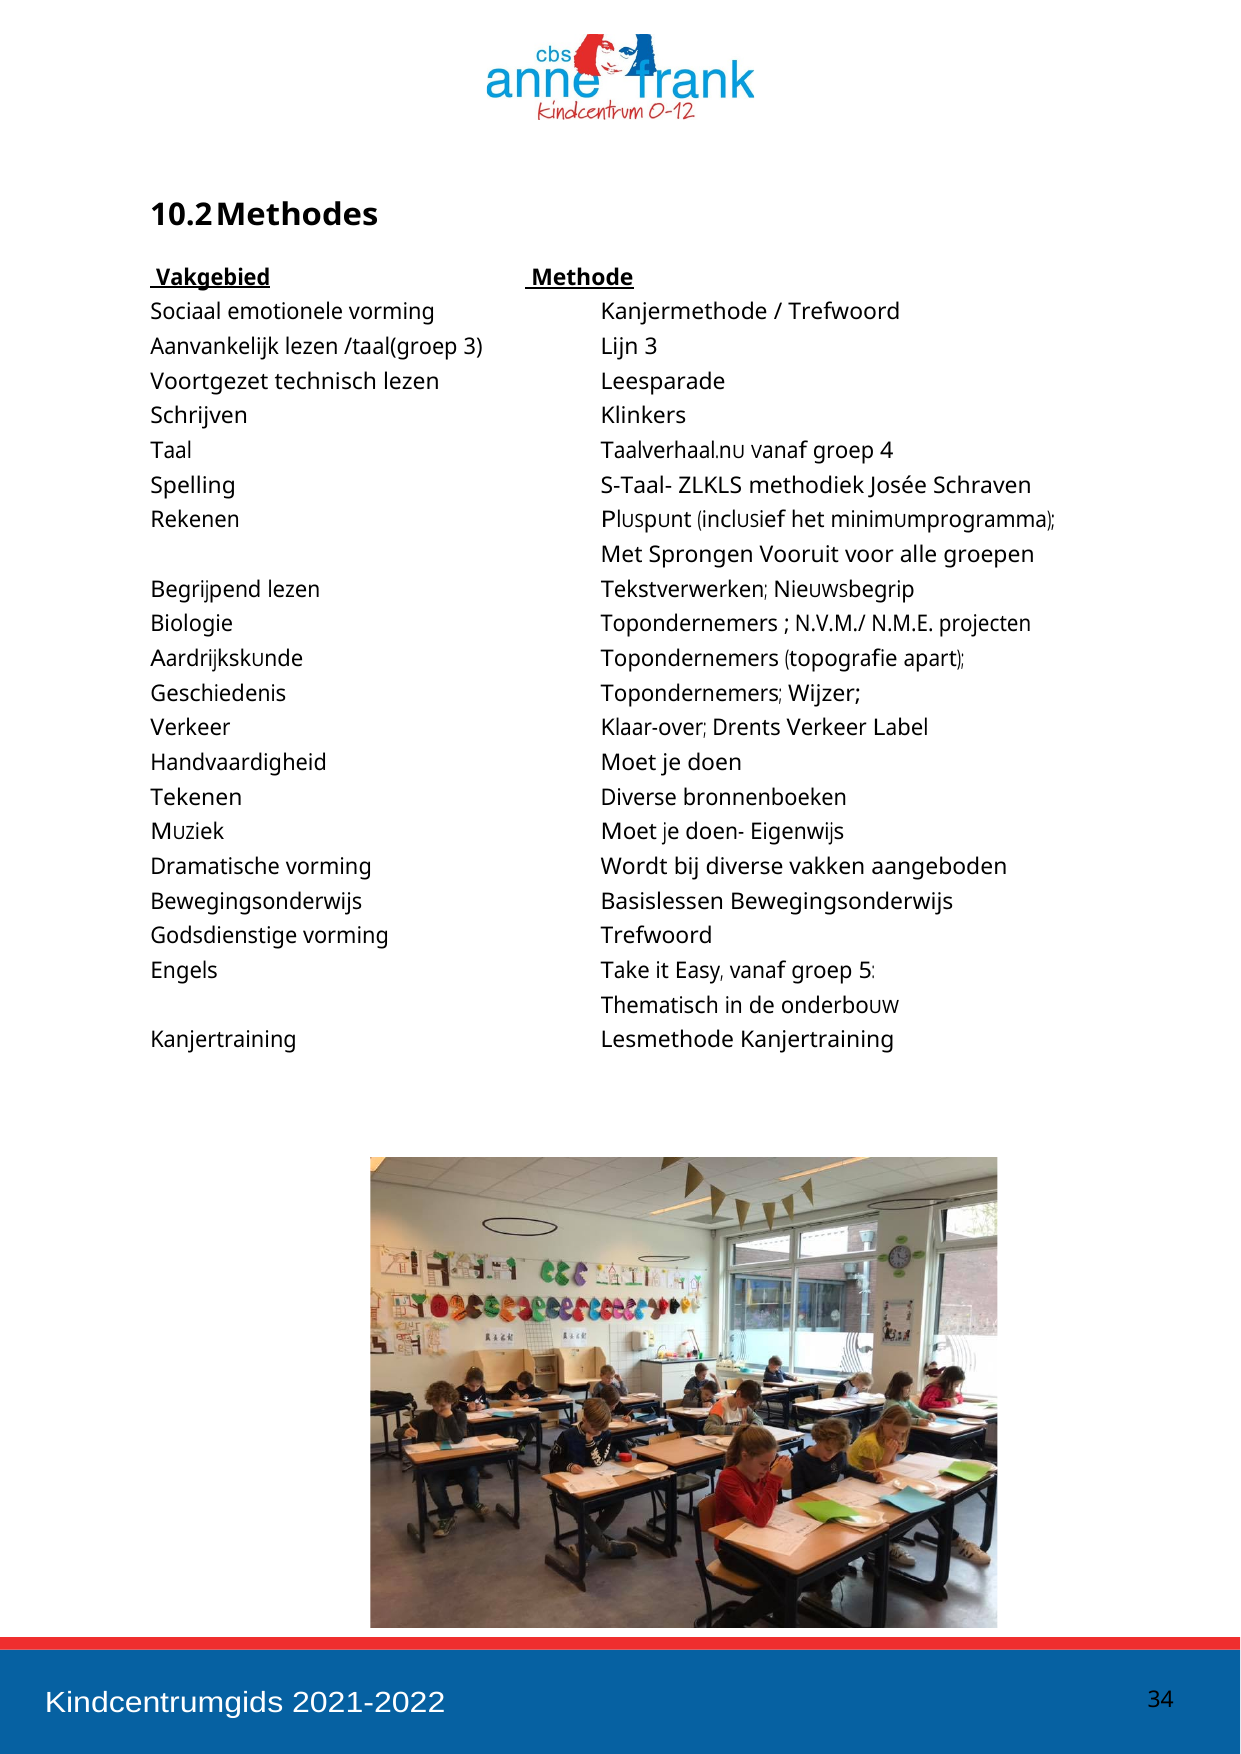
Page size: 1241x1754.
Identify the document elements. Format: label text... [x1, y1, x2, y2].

text Aardrijkskunde Topondernemers (topografie apart); [150, 642, 1159, 673]
text Spelling S-Taal- ZLKLS methodiek Josée Schraven [150, 468, 1159, 500]
picture [370, 1157, 998, 1628]
text Verkeer Klaar-over; Drents Verkeer Label [150, 711, 1159, 742]
text Voortgezet technisch lezen Leesparade [150, 364, 1159, 396]
text Taal Taalverhaal.nu vanaf groep 4 [150, 434, 1159, 465]
text Dramatische vorming Wordt bij diverse vakken aangeboden [150, 850, 1159, 881]
text Schrijven Klinkers [150, 399, 1159, 430]
text Aanvankelijk lezen /taal(groep 3) Lijn 3 [150, 330, 1159, 361]
text Thematisch in de onderbouw [601, 989, 1159, 1020]
text Geschiedenis Topondernemers; Wijzer; [150, 677, 1159, 708]
text Tekenen Diverse bronnenboeken [150, 781, 1159, 812]
text Vakgebied Methode [150, 261, 1159, 292]
picture [492, 84, 504, 93]
text Muziek Moet je doen- Eigenwijs [150, 815, 1159, 847]
subtitle Methodes [150, 192, 1159, 234]
text Kanjertraining Lesmethode Kanjertraining [150, 1023, 1159, 1054]
text Handvaardigheid Moet je doen [150, 746, 1159, 777]
text Godsdienstige vorming Trefwoord [150, 919, 1159, 951]
text Sociaal emotionele vorming Kanjermethode / Trefwoord [150, 295, 1159, 326]
text Rekenen Pluspunt (inclusief het minimumprogramma); [150, 503, 1159, 534]
text Bewegingsonderwijs Basislessen Bewegingsonderwijs [150, 885, 1159, 916]
picture [486, 34, 755, 120]
text Engels Take it Easy, vanaf groep 5: [150, 954, 1159, 985]
text Met Sprongen Vooruit voor alle groepen [150, 538, 1159, 569]
text Begrijpend lezen Tekstverwerken; Nieuwsbegrip [150, 573, 1159, 604]
text Biologie Topondernemers ; N.V.M./ N.M.E. projecten [150, 607, 1159, 638]
